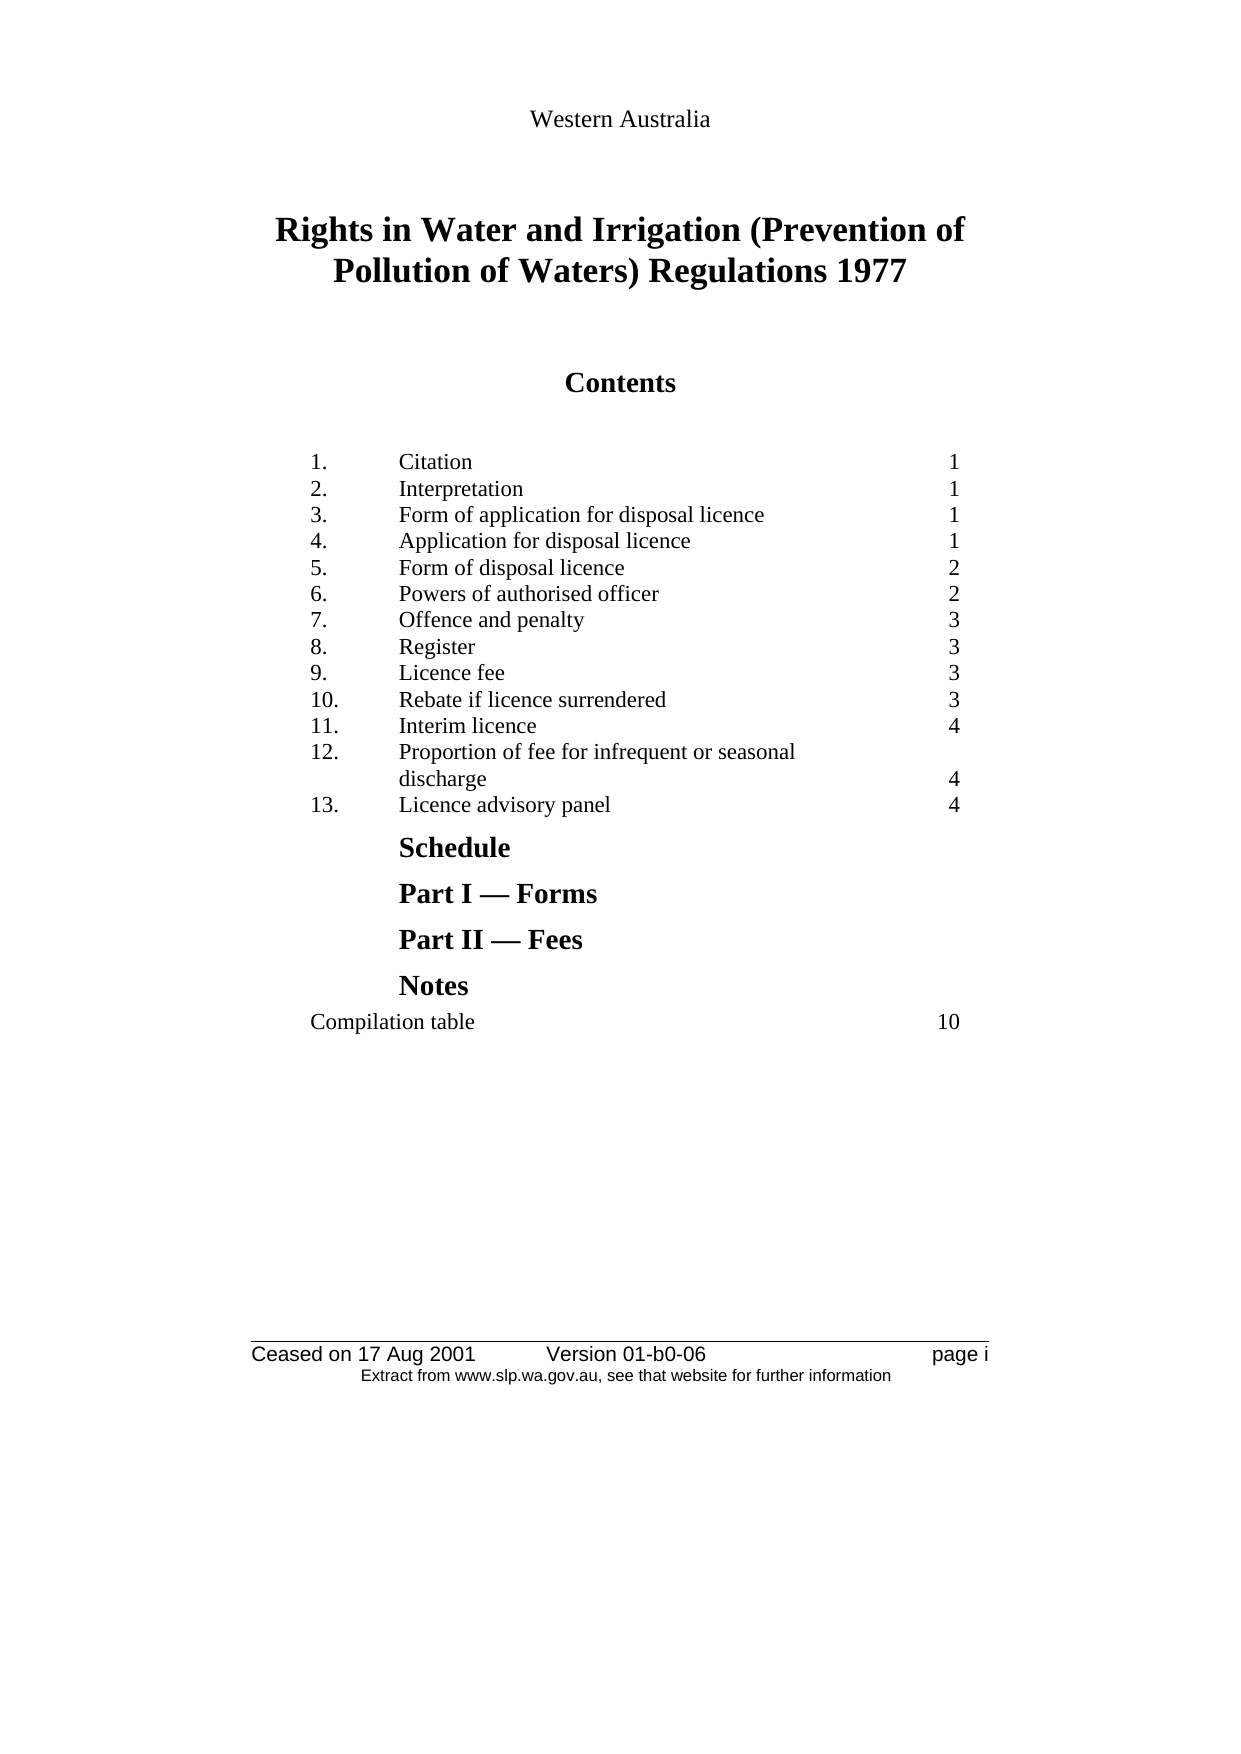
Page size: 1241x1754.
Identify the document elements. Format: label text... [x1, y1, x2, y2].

text 7. Offence and penalty 3 [310, 607, 871, 633]
text Rights in Water and Irrigation (Prevention of Pollution of Waters) Regulations 1977 [251, 208, 989, 290]
text 2. Interpretation 1 [310, 475, 871, 501]
text Compilation table 10 [310, 1008, 871, 1034]
text 12. Proportion of fee for infrequent or seasonal discharge 4 [310, 738, 871, 791]
text 1. Citation 1 [310, 448, 871, 475]
text Contents [491, 365, 749, 398]
text 9. Licence fee 3 [310, 659, 871, 686]
text 5. Form of disposal licence 2 [310, 554, 871, 580]
text Part I — Forms [399, 876, 871, 909]
text Schedule [399, 830, 871, 863]
text 4. Application for disposal licence 1 [310, 527, 871, 554]
text 3. Form of application for disposal licence 1 [310, 501, 871, 527]
text Western Australia [251, 104, 989, 133]
text 13. Licence advisory panel 4 [310, 791, 871, 817]
text Part II — Fees [399, 922, 871, 956]
text 8. Register 3 [310, 633, 871, 659]
text Notes [399, 968, 871, 1002]
text 10. Rebate if licence surrendered 3 [310, 686, 871, 712]
text 11. Interim licence 4 [310, 712, 871, 738]
text 6. Powers of authorised officer 2 [310, 580, 871, 607]
